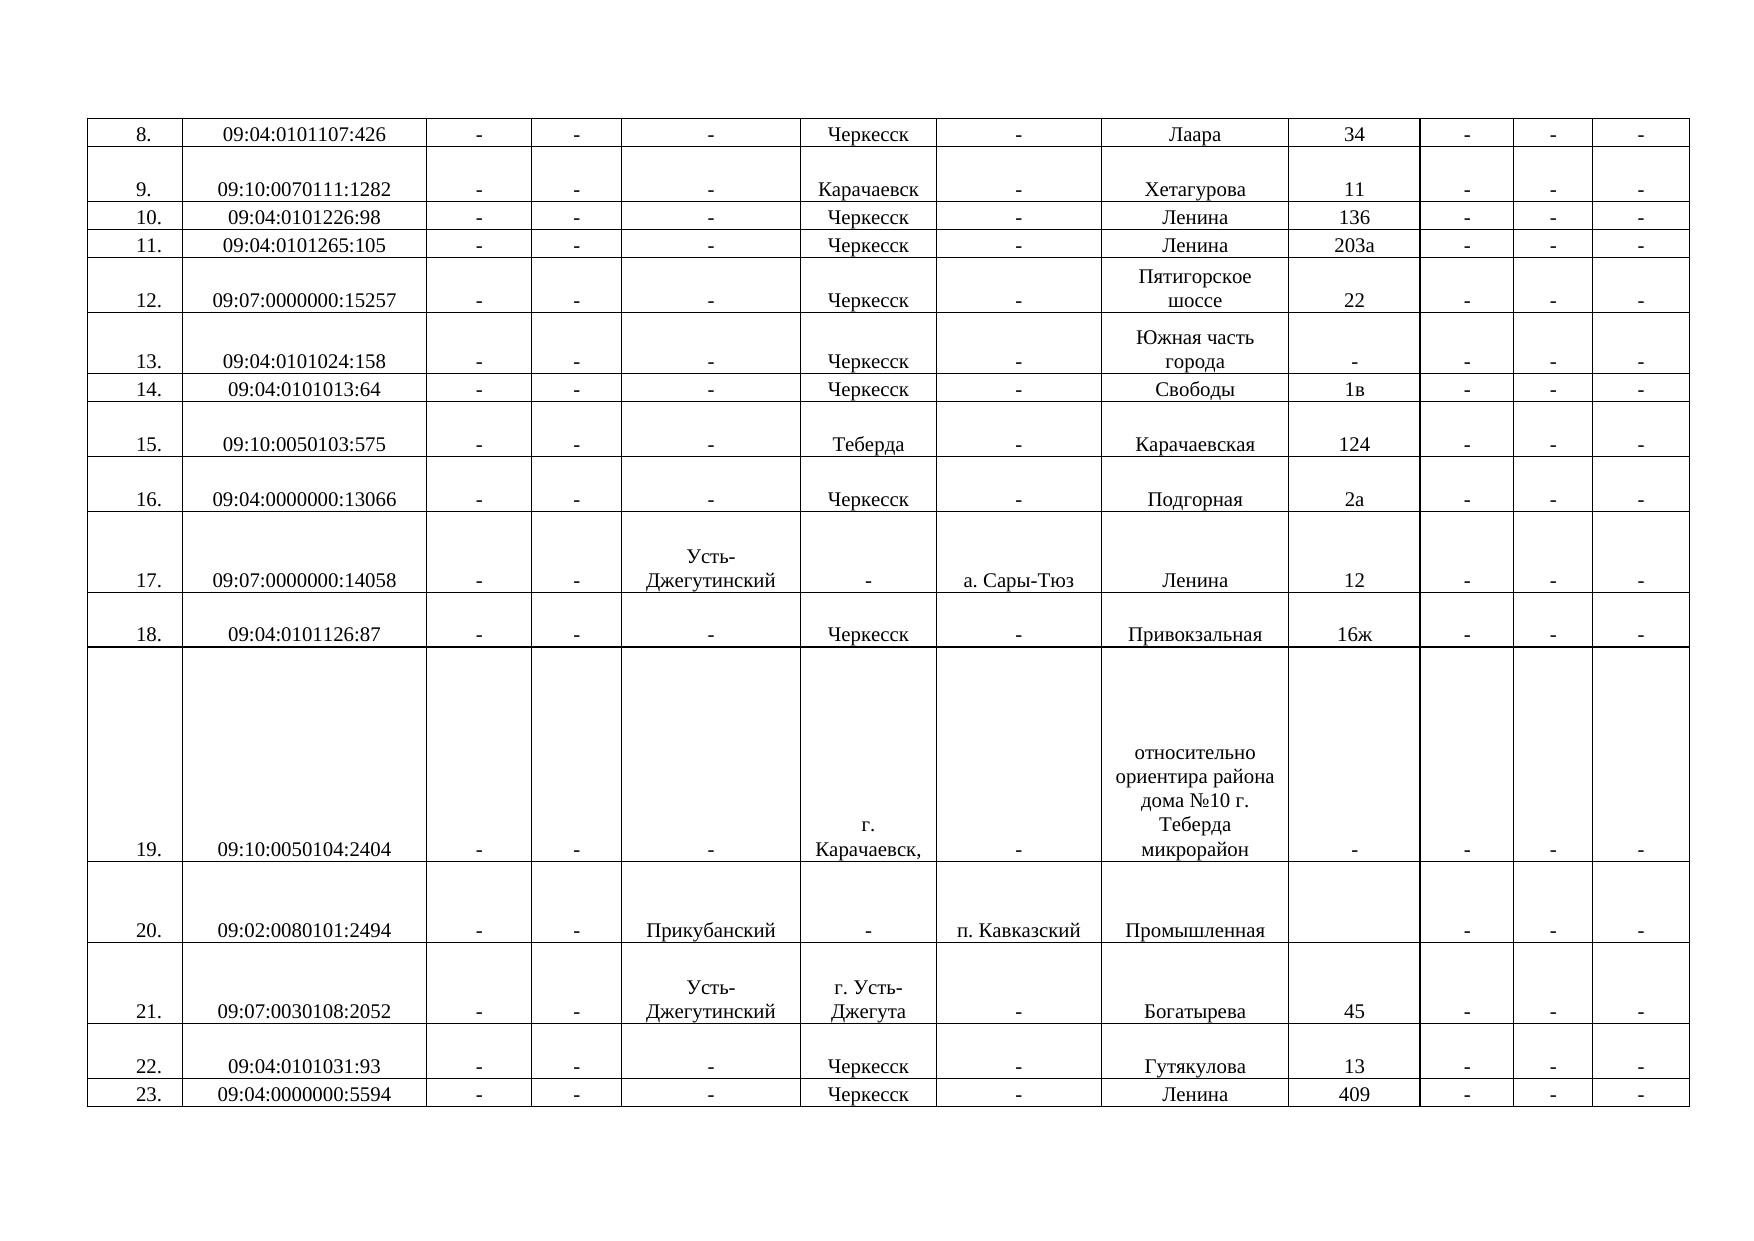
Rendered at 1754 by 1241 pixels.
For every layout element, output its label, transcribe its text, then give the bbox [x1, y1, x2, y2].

table_cell - [1421, 402, 1513, 456]
table_cell - [1514, 402, 1592, 456]
table_cell - [622, 313, 800, 373]
table_cell - [1593, 374, 1689, 401]
table_cell - [427, 119, 531, 146]
table_cell - [937, 943, 1101, 1023]
table_cell [88, 374, 182, 401]
table_cell - [937, 1024, 1101, 1078]
table_cell - [1514, 512, 1592, 592]
table_cell - [1421, 258, 1513, 312]
table_cell - [937, 1079, 1101, 1106]
table_cell - [1514, 593, 1592, 646]
table_cell 136 [1289, 202, 1419, 229]
table_cell - [532, 457, 621, 511]
table_cell - [427, 1024, 531, 1078]
table_cell Лаара [1102, 119, 1288, 146]
table_cell - [1421, 943, 1513, 1023]
table_cell 09:07:0030108:2052 [183, 943, 426, 1023]
table_cell - [1421, 1024, 1513, 1078]
table_cell - [1593, 313, 1689, 373]
table_cell - [532, 512, 621, 592]
table_cell [88, 593, 182, 646]
table_cell - [532, 593, 621, 646]
table_cell - [427, 862, 531, 942]
table_cell 34 [1289, 119, 1419, 146]
table_cell - [1593, 1024, 1689, 1078]
table_cell [88, 119, 182, 146]
table_cell Прикубанский [622, 862, 800, 942]
table_cell Южная часть города [1102, 313, 1288, 373]
table_cell - [1421, 147, 1513, 201]
table_cell - [1421, 593, 1513, 646]
table_cell Черкесск [801, 1079, 936, 1106]
table_cell - [622, 593, 800, 646]
table_cell 09:07:0000000:15257 [183, 258, 426, 312]
table_cell - [622, 374, 800, 401]
table_cell Ленина [1102, 202, 1288, 229]
table_cell - [1593, 457, 1689, 511]
table_cell 16ж [1289, 593, 1419, 646]
table_cell - [937, 402, 1101, 456]
table_cell - [1593, 512, 1689, 592]
table_cell - [427, 374, 531, 401]
table_cell - [1593, 862, 1689, 942]
table_cell 124 [1289, 402, 1419, 456]
table_cell - [622, 230, 800, 257]
table_cell [1289, 862, 1419, 942]
table_cell - [1421, 202, 1513, 229]
table_cell - [1514, 374, 1592, 401]
table_cell Усть-Джегутинский [622, 943, 800, 1023]
table_cell - [1593, 402, 1689, 456]
table_cell 1в [1289, 374, 1419, 401]
table_cell Черкесск [801, 202, 936, 229]
table_cell - [1514, 147, 1592, 201]
table_cell - [1514, 119, 1592, 146]
table_cell - [801, 862, 936, 942]
table_cell - [1514, 457, 1592, 511]
table_cell Черкесск [801, 374, 936, 401]
table_cell а. Сары-Тюз [937, 512, 1101, 592]
table_cell - [532, 119, 621, 146]
table_cell 45 [1289, 943, 1419, 1023]
table_cell - [1514, 230, 1592, 257]
table_cell - [622, 648, 800, 861]
table_cell - [427, 202, 531, 229]
table_cell - [532, 313, 621, 373]
table_cell - [1421, 648, 1513, 861]
table_cell - [1421, 1079, 1513, 1106]
table_cell - [1514, 258, 1592, 312]
table_cell Ленина [1102, 230, 1288, 257]
table_cell относительно ориентира района дома №10 г. Теберда микрорайон [1102, 648, 1288, 861]
table_cell - [1514, 1024, 1592, 1078]
table_cell 09:04:0000000:13066 [183, 457, 426, 511]
table_cell 09:07:0000000:14058 [183, 512, 426, 592]
table_cell - [1421, 230, 1513, 257]
table_cell - [427, 258, 531, 312]
table_cell 12 [1289, 512, 1419, 592]
table_cell - [801, 512, 936, 592]
table_cell [88, 202, 182, 229]
table_cell Подгорная [1102, 457, 1288, 511]
table_cell Хетагурова [1102, 147, 1288, 201]
table_cell - [622, 1079, 800, 1106]
table_cell 11 [1289, 147, 1419, 201]
table_cell 09:04:0101265:105 [183, 230, 426, 257]
table_cell 09:04:0101226:98 [183, 202, 426, 229]
table_cell - [937, 593, 1101, 646]
table_cell - [1593, 943, 1689, 1023]
table_cell - [427, 402, 531, 456]
table_cell Черкесск [801, 119, 936, 146]
table_cell [88, 313, 182, 373]
table_cell [88, 457, 182, 511]
table_cell Свободы [1102, 374, 1288, 401]
table_cell - [1593, 258, 1689, 312]
table_cell [88, 1024, 182, 1078]
table_cell 2а [1289, 457, 1419, 511]
table_cell Черкесск [801, 593, 936, 646]
table_cell 09:04:0101107:426 [183, 119, 426, 146]
table_cell 409 [1289, 1079, 1419, 1106]
table_cell - [1593, 593, 1689, 646]
table_cell - [532, 202, 621, 229]
table_cell - [1514, 313, 1592, 373]
table_cell - [1514, 1079, 1592, 1106]
table_cell Карачаевск [801, 147, 936, 201]
table_cell г. Карачаевск, [801, 648, 936, 861]
table_cell - [622, 402, 800, 456]
table_cell - [532, 1079, 621, 1106]
table_cell - [427, 648, 531, 861]
table_cell - [532, 147, 621, 201]
table_cell [88, 512, 182, 592]
table_cell Промышленная [1102, 862, 1288, 942]
table_cell - [532, 862, 621, 942]
table_cell - [1421, 457, 1513, 511]
table_cell Карачаевская [1102, 402, 1288, 456]
table_cell Теберда [801, 402, 936, 456]
table_cell - [427, 230, 531, 257]
table_cell 09:10:0050103:575 [183, 402, 426, 456]
table_cell - [1289, 313, 1419, 373]
table_cell - [1514, 202, 1592, 229]
table_cell - [937, 457, 1101, 511]
table_cell - [1421, 374, 1513, 401]
table_cell - [937, 313, 1101, 373]
table_cell 09:04:0000000:5594 [183, 1079, 426, 1106]
table_cell 09:02:0080101:2494 [183, 862, 426, 942]
table_cell - [937, 202, 1101, 229]
table_cell - [1514, 648, 1592, 861]
table_cell - [622, 457, 800, 511]
table_cell - [622, 202, 800, 229]
table_cell - [427, 313, 531, 373]
table_cell - [532, 402, 621, 456]
table_cell - [532, 648, 621, 861]
table_cell - [1593, 230, 1689, 257]
table_cell [88, 1079, 182, 1106]
table_cell - [532, 1024, 621, 1078]
table_cell [88, 862, 182, 942]
table_cell - [532, 258, 621, 312]
table_cell - [1514, 943, 1592, 1023]
table_cell - [937, 258, 1101, 312]
table_cell г. Усть-Джегута [801, 943, 936, 1023]
table_cell - [937, 147, 1101, 201]
table_cell 09:04:0101126:87 [183, 593, 426, 646]
table_cell Ленина [1102, 1079, 1288, 1106]
table_cell - [1514, 862, 1592, 942]
table_cell Пятигорское шоссе [1102, 258, 1288, 312]
table_cell - [427, 943, 531, 1023]
table_cell - [1593, 147, 1689, 201]
table_cell - [1421, 119, 1513, 146]
table_cell - [937, 648, 1101, 861]
table_cell п. Кавказский [937, 862, 1101, 942]
table_cell - [1289, 648, 1419, 861]
table_cell - [622, 119, 800, 146]
table_cell - [1593, 119, 1689, 146]
table_cell 09:10:0070111:1282 [183, 147, 426, 201]
table_cell - [1421, 313, 1513, 373]
table_cell Черкесск [801, 258, 936, 312]
table_cell - [1421, 862, 1513, 942]
table_cell 203а [1289, 230, 1419, 257]
table_cell - [532, 374, 621, 401]
table_cell Гутякулова [1102, 1024, 1288, 1078]
table_cell [88, 648, 182, 861]
table_cell Богатырева [1102, 943, 1288, 1023]
table_cell 13 [1289, 1024, 1419, 1078]
table_cell Черкесск [801, 313, 936, 373]
table_cell [88, 402, 182, 456]
table_cell - [622, 258, 800, 312]
table_cell Усть-Джегутинский [622, 512, 800, 592]
table_cell [88, 258, 182, 312]
table_cell - [427, 457, 531, 511]
table_cell - [1593, 648, 1689, 861]
table_cell Черкесск [801, 230, 936, 257]
table_cell [88, 147, 182, 201]
table_cell - [1593, 1079, 1689, 1106]
table_cell - [1593, 202, 1689, 229]
table_cell - [427, 512, 531, 592]
table_cell - [622, 1024, 800, 1078]
table_cell - [1421, 512, 1513, 592]
table_cell 09:04:0101031:93 [183, 1024, 426, 1078]
table_cell Черкесск [801, 1024, 936, 1078]
table_cell [88, 230, 182, 257]
table_cell Черкесск [801, 457, 936, 511]
table_cell - [937, 374, 1101, 401]
table_cell - [427, 147, 531, 201]
table_cell - [622, 147, 800, 201]
table_cell Привокзальная [1102, 593, 1288, 646]
table_cell - [937, 230, 1101, 257]
table_cell 09:04:0101013:64 [183, 374, 426, 401]
table_cell 22 [1289, 258, 1419, 312]
table_cell - [427, 1079, 531, 1106]
table_cell Ленина [1102, 512, 1288, 592]
table_cell - [532, 943, 621, 1023]
table_cell - [427, 593, 531, 646]
table_cell - [937, 119, 1101, 146]
table_cell 09:04:0101024:158 [183, 313, 426, 373]
table_cell 09:10:0050104:2404 [183, 648, 426, 861]
table_cell - [532, 230, 621, 257]
table_cell [88, 943, 182, 1023]
